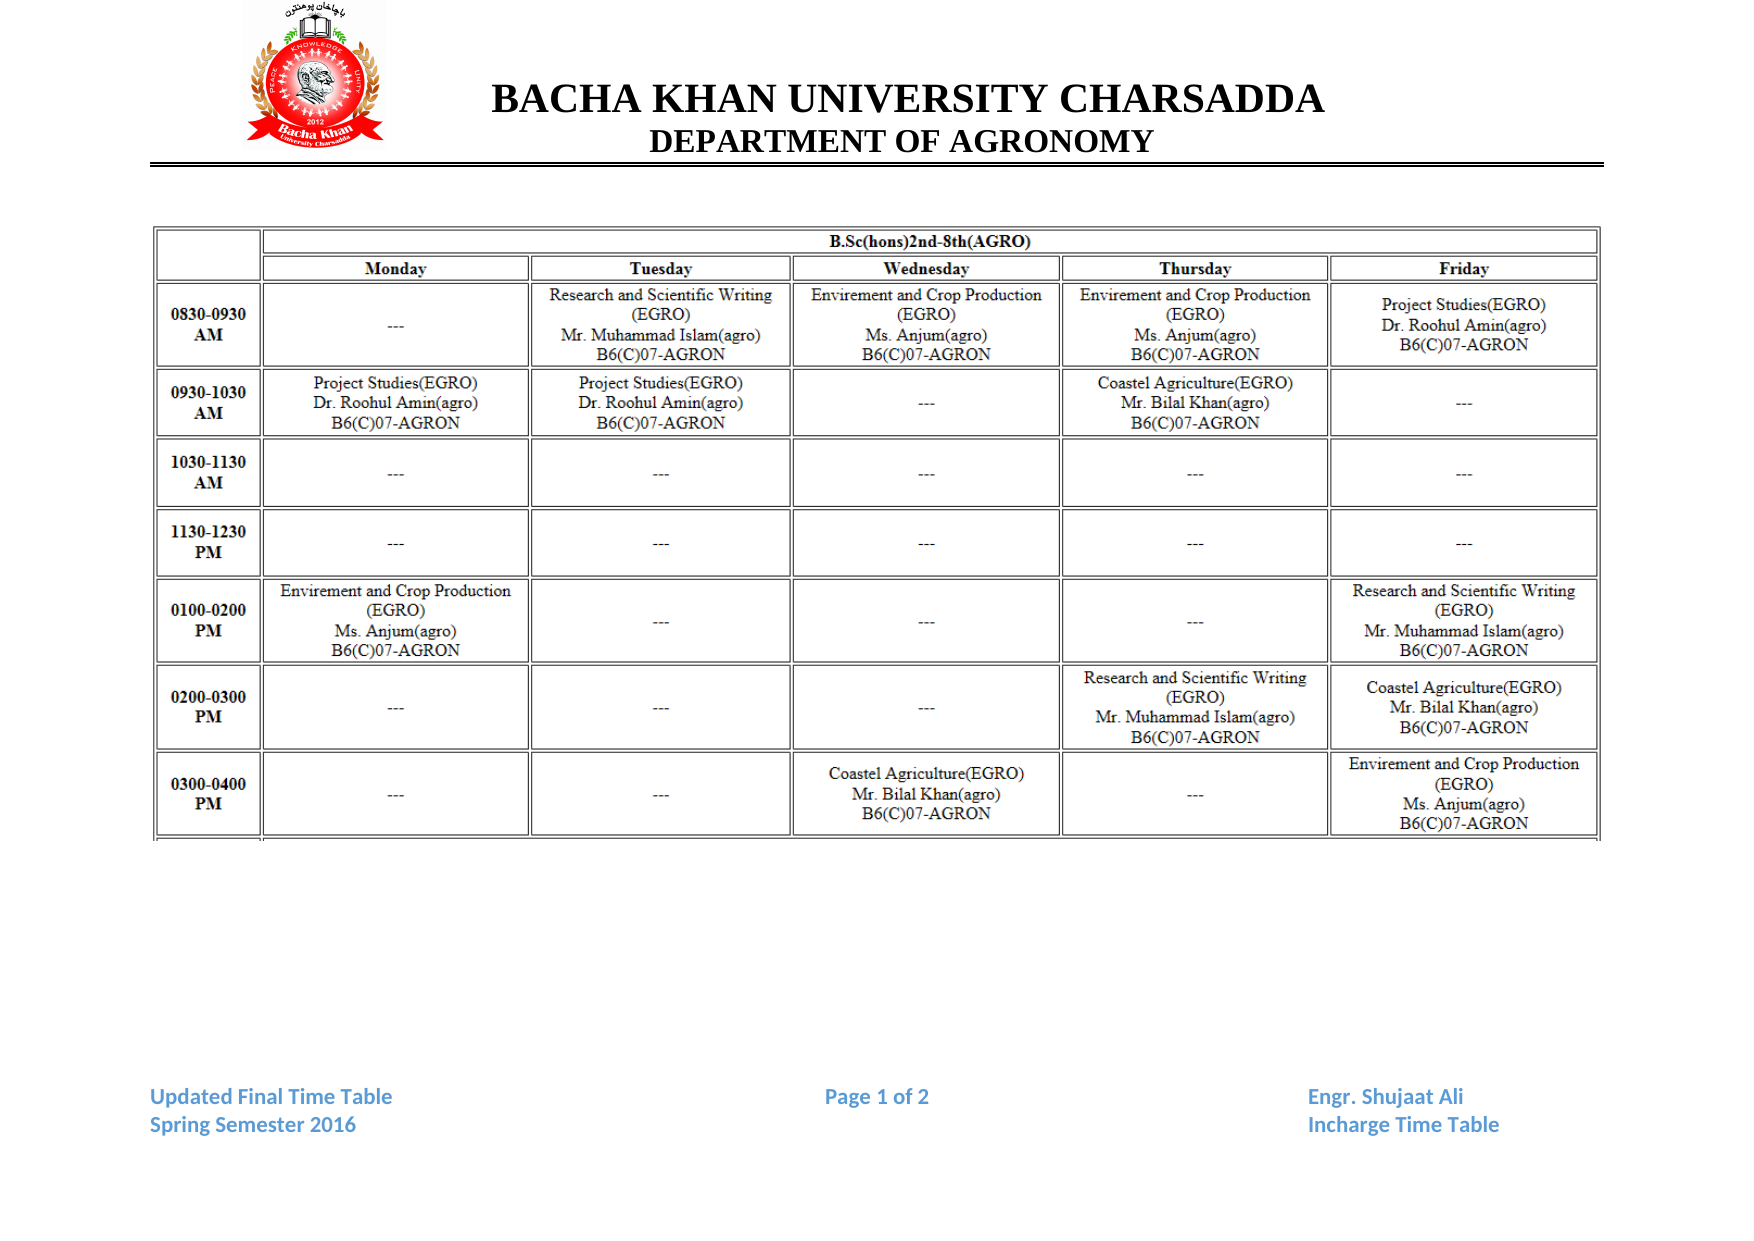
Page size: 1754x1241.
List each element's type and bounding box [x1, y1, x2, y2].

picture [242, 0, 387, 150]
picture [150, 222, 1604, 841]
